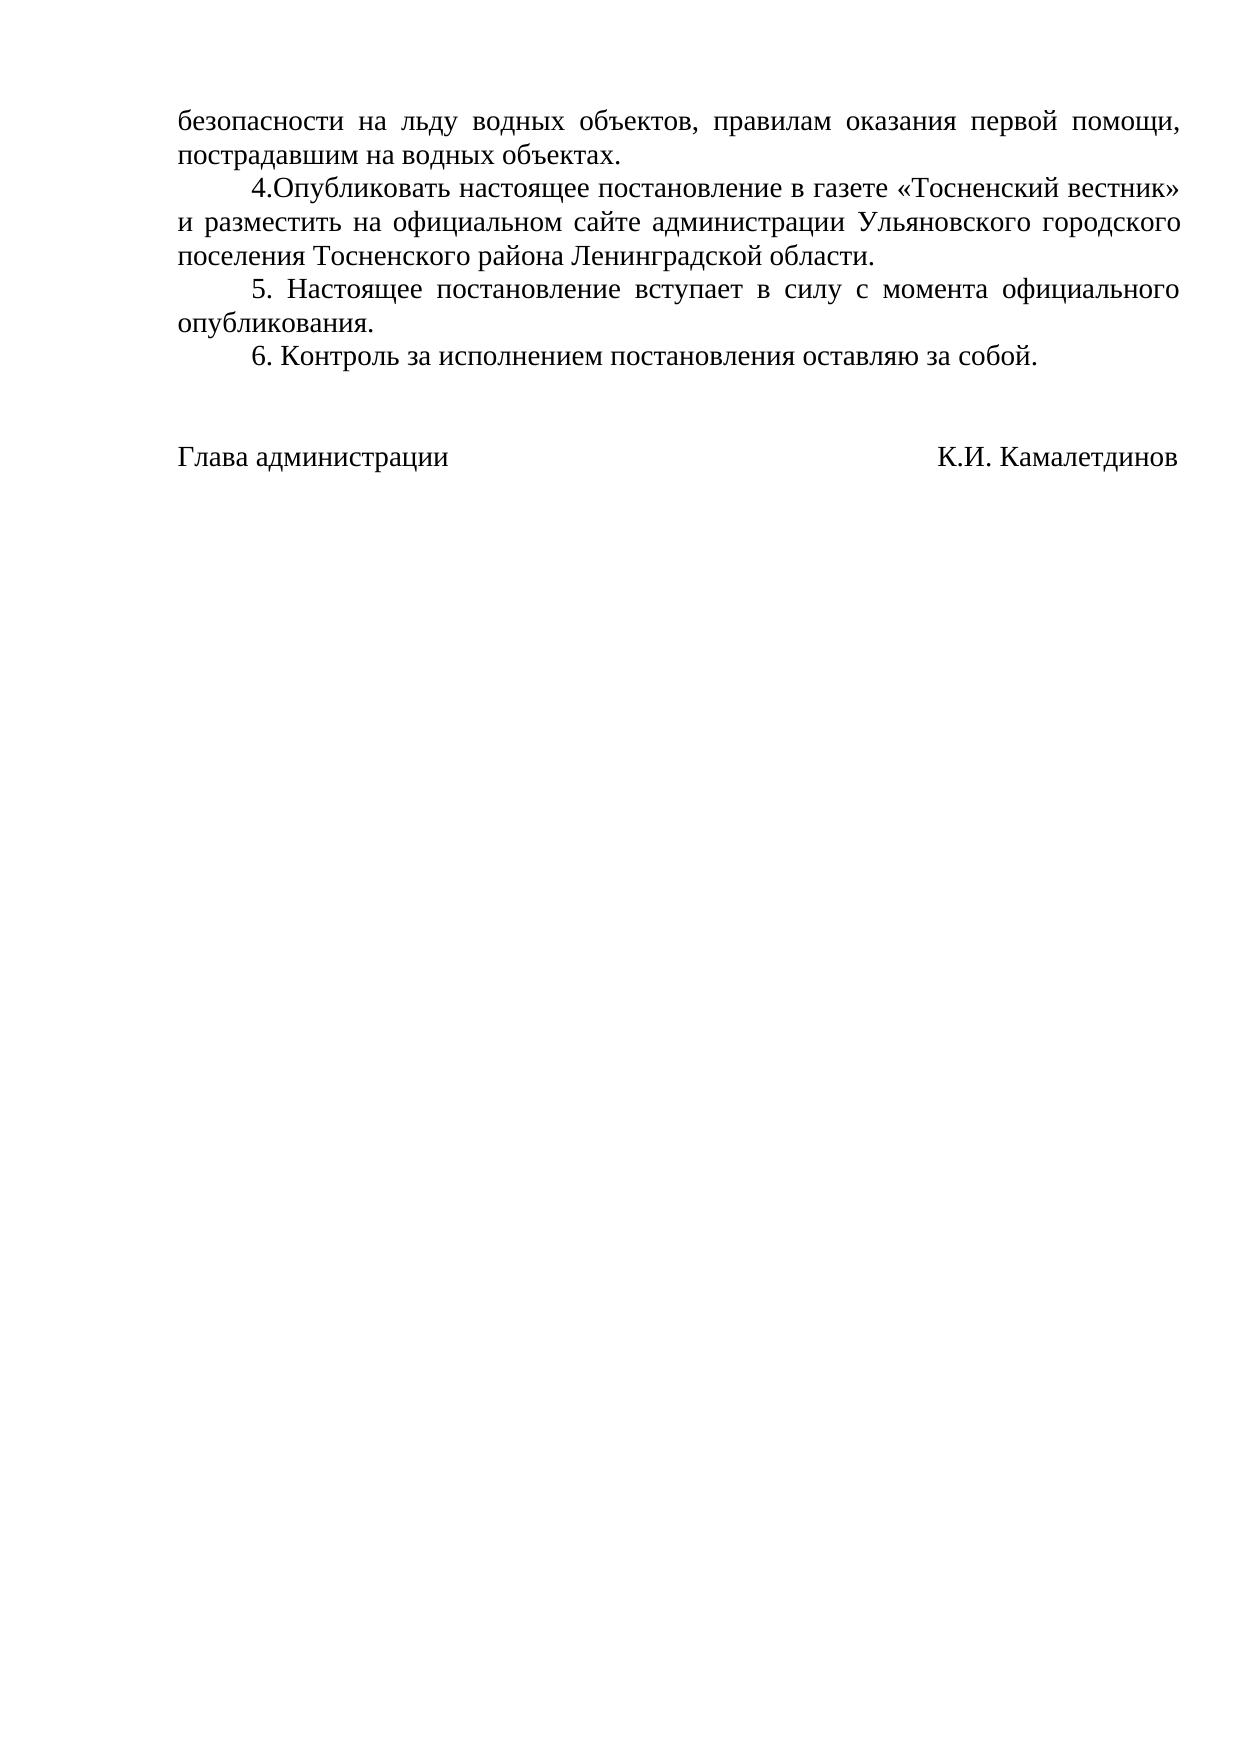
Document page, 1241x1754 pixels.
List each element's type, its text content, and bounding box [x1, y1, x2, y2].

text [177, 103, 1181, 171]
text 6. Контроль за исполнением постановления оставляю за собой. [177, 338, 1181, 372]
text Глава администрации К.И. Камалетдинов [177, 439, 1181, 472]
text 4.Опубликовать настоящее постановление в газете «Тосненский вестник» и разместить на официальном сайте администрации Ульяновского городского поселения Тосненского района Ленинградской области. [177, 171, 1181, 271]
text 5. Настоящее постановление вступает в силу с момента официального опубликования. [177, 271, 1181, 338]
